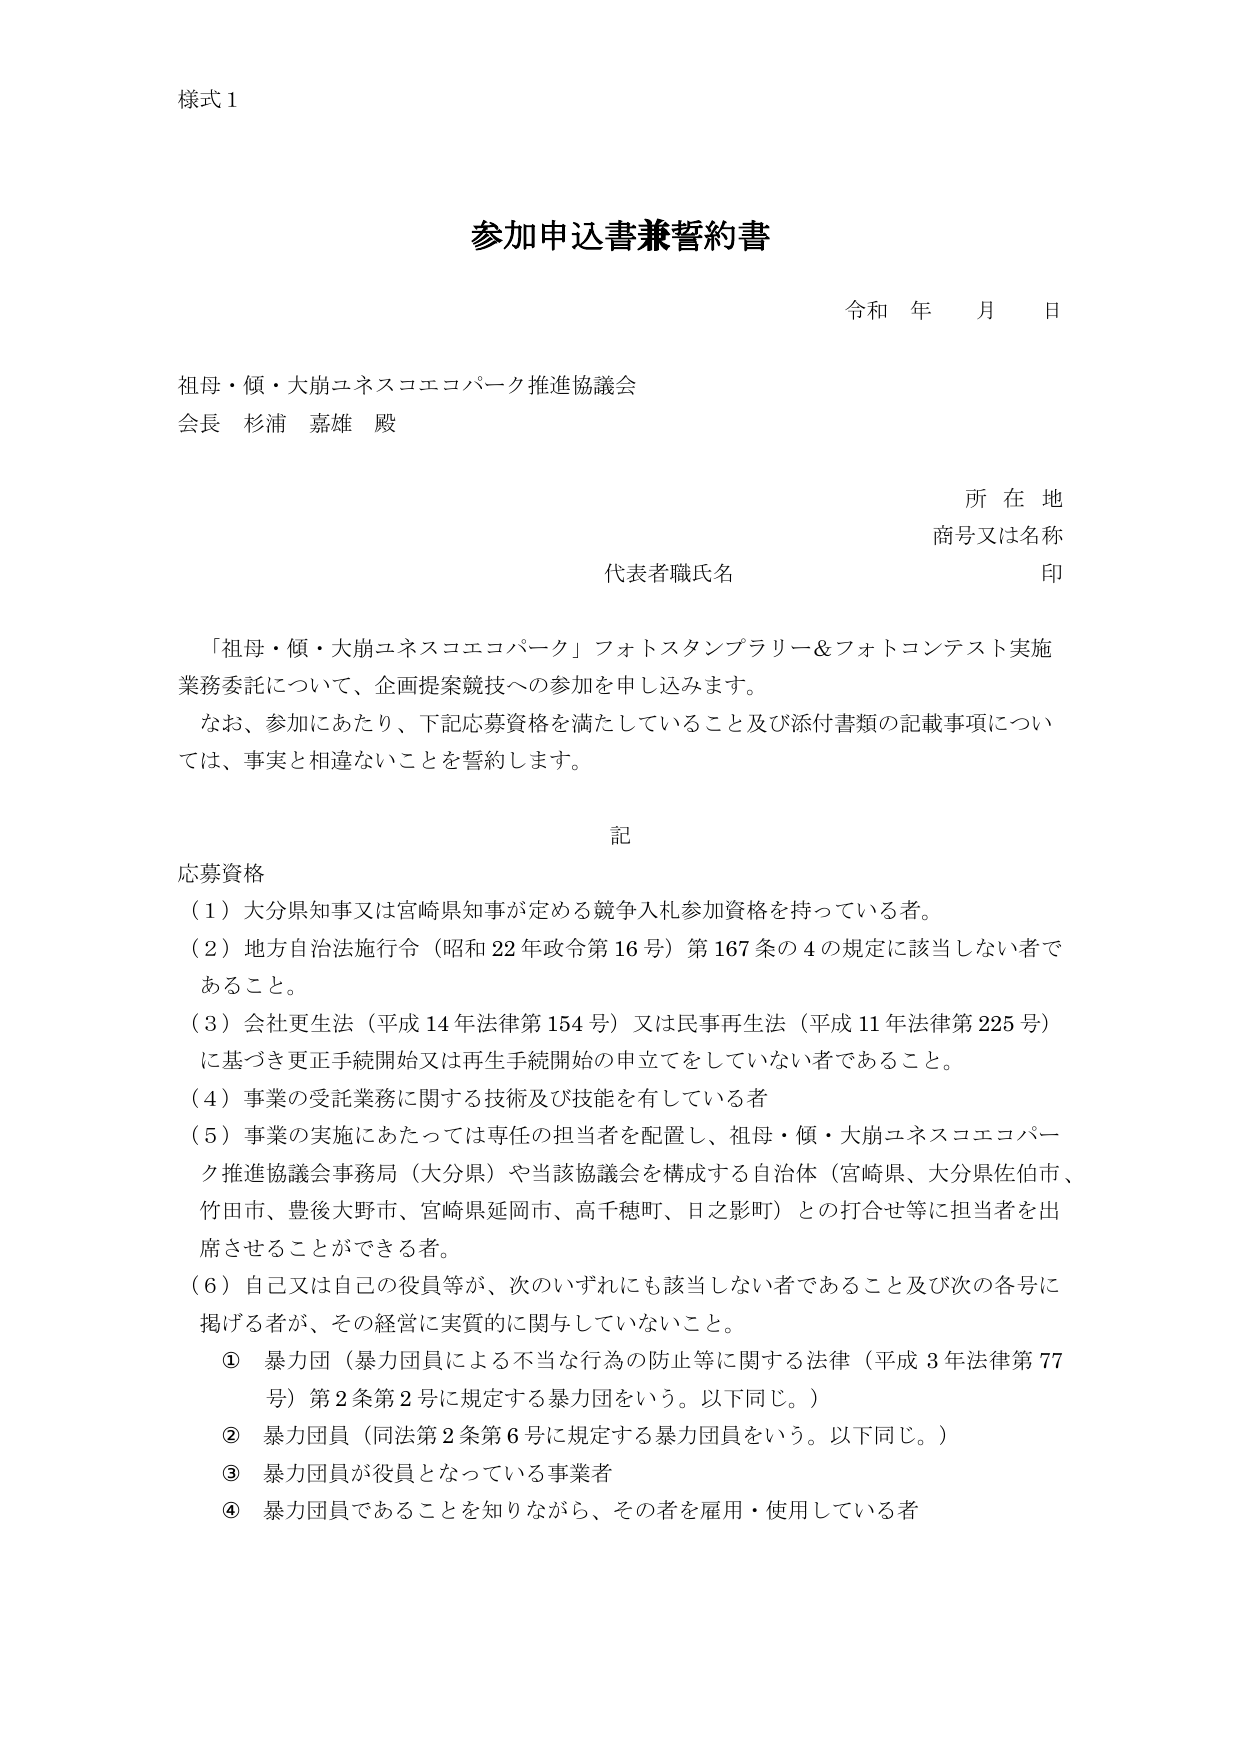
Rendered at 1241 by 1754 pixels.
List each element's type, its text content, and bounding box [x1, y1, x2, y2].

text （６）自己又は自己の役員等が、次のいずれにも該当しない者であること及び次の各号に掲げる者が、その経営に実質的に関与していないこと。 [177, 1267, 1063, 1342]
text 応募資格 [177, 854, 1063, 892]
text 代表者職氏名 印 [177, 554, 1063, 592]
text （１）大分県知事又は宮崎県知事が定める競争入札参加資格を持っている者。 [177, 892, 1063, 929]
text 所在地 [177, 479, 1063, 517]
text （２）地方自治法施行令（昭和22年政令第16号）第167条の4の規定に該当しない者であること。 [177, 929, 1063, 1004]
text ① 暴力団（暴力団員による不当な行為の防止等に関する法律（平成3年法律第77号）第2条第2号に規定する暴力団をいう。以下同じ。） [221, 1342, 1063, 1417]
text ④ 暴力団員であることを知りながら、その者を雇用・使用している者 [221, 1492, 1063, 1529]
text 会長 杉浦 嘉雄 殿 [177, 404, 1063, 442]
text 「祖母・傾・大崩ユネスコエコパーク」フォトスタンプラリー＆フォトコンテスト実施業務委託について、企画提案競技への参加を申し込みます。 [177, 629, 1063, 704]
text （５）事業の実施にあたっては専任の担当者を配置し、祖母・傾・大崩ユネスコエコパーク推進協議会事務局（大分県）や当該協議会を構成する自治体（宮崎県、大分県佐伯市、竹田市、豊後大野市、宮崎県延岡市、高千穂町、日之影町）との打合せ等に担当者を出席させることができる者。 [177, 1117, 1063, 1267]
text 祖母・傾・大崩ユネスコエコパーク推進協議会 [177, 367, 1063, 404]
text （４）事業の受託業務に関する技術及び技能を有している者 [177, 1079, 1063, 1117]
text 商号又は名称 [177, 517, 1063, 554]
text （３）会社更生法（平成14年法律第154号）又は民事再生法（平成11年法律第225号）に基づき更正手続開始又は再生手続開始の申立てをしていない者であること。 [177, 1004, 1063, 1079]
subtitle 記 [177, 817, 1063, 854]
text ③ 暴力団員が役員となっている事業者 [221, 1454, 1063, 1492]
text 参加申込書兼誓約書 [177, 217, 1063, 254]
text 令和 年 月 日 [177, 292, 1063, 329]
text なお、参加にあたり、下記応募資格を満たしていること及び添付書類の記載事項については、事実と相違ないことを誓約します。 [177, 704, 1063, 779]
text ② 暴力団員（同法第2条第6号に規定する暴力団員をいう。以下同じ。） [221, 1417, 1063, 1454]
